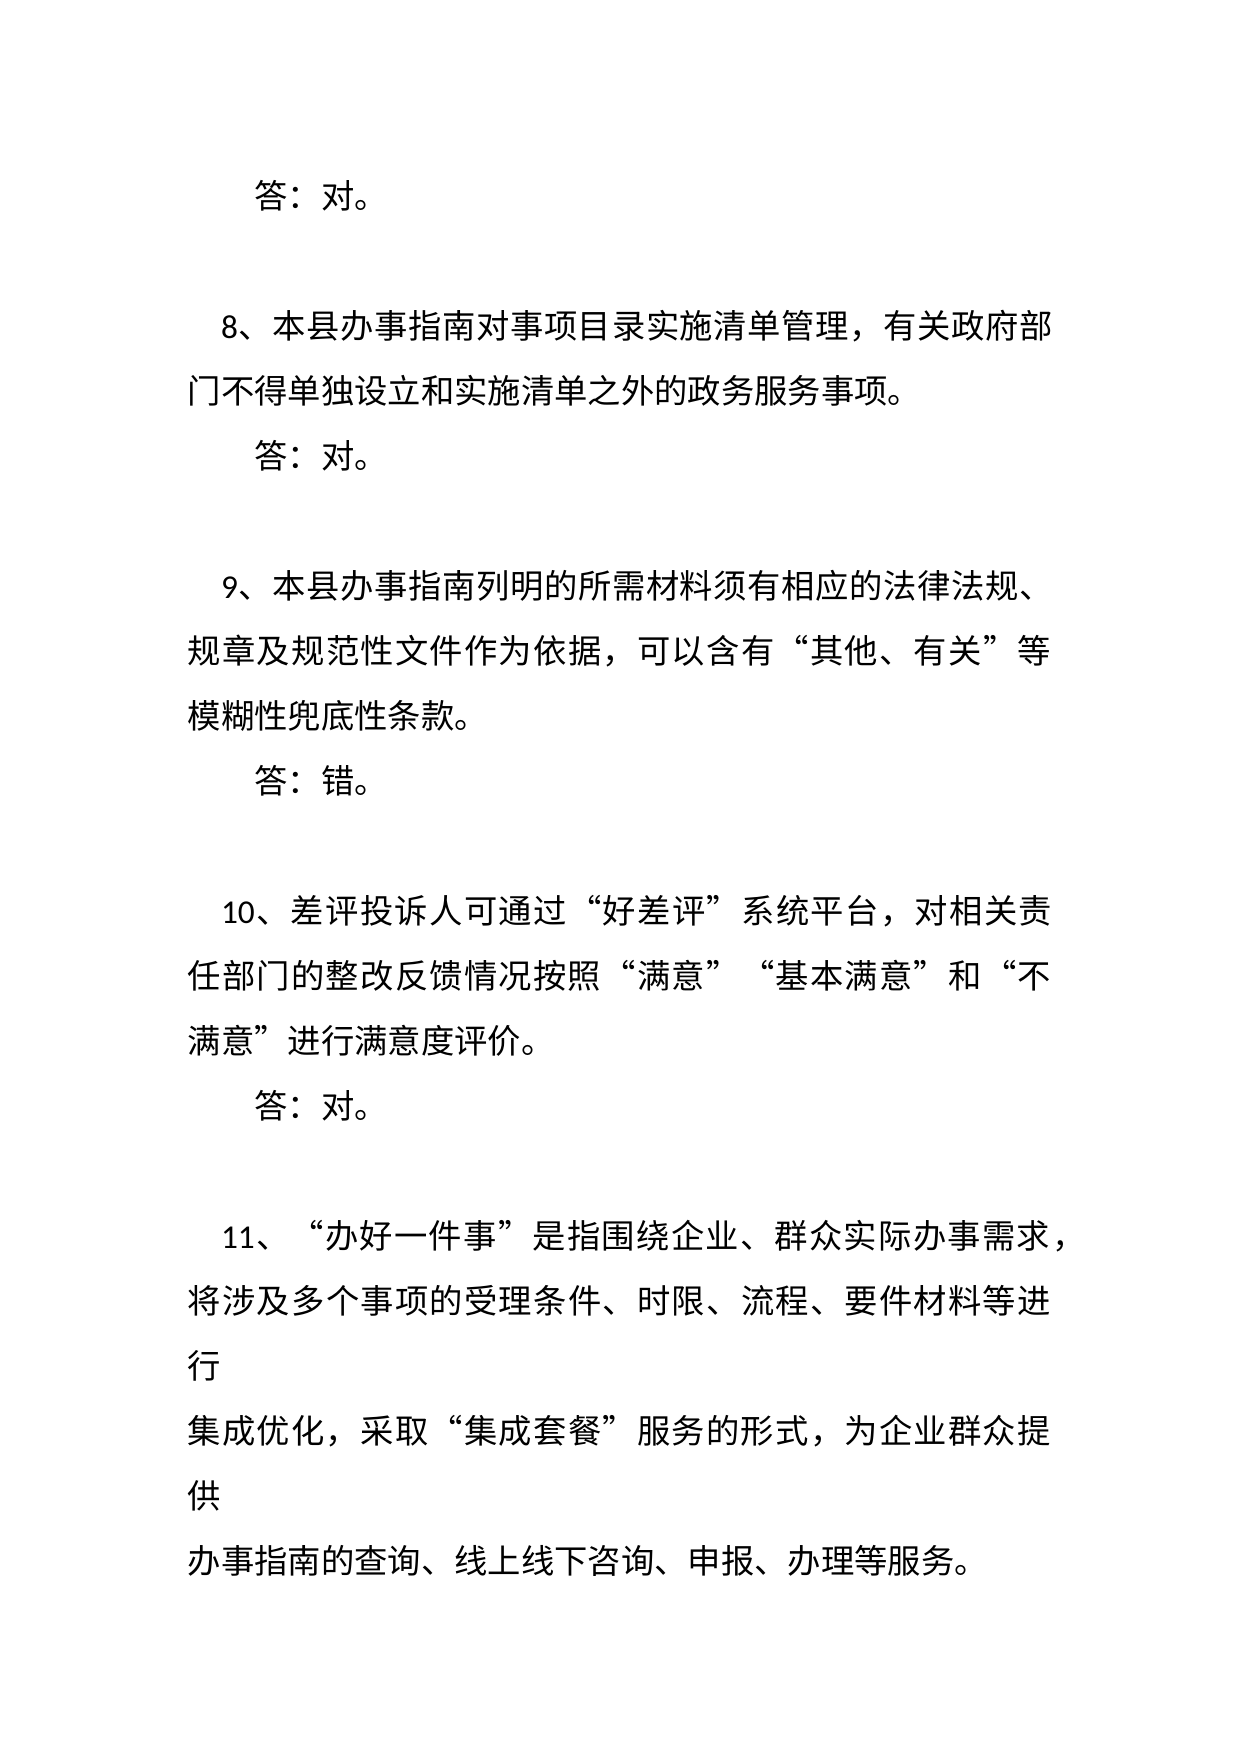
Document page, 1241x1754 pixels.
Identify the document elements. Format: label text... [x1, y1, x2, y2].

text 9、本县办事指南列明的所需材料须有相应的法律法规、规章及规范性文件作为依据，可以含有“其他、有关”等模糊性兜底性条款。 [187, 552, 1053, 747]
text 答：对。 [187, 162, 1053, 227]
text 11、“办好一件事”是指围绕企业、群众实际办事需求，将涉及多个事项的受理条件、时限、流程、要件材料等进行 [187, 1202, 1053, 1397]
text 答：对。 [187, 1072, 1053, 1137]
text 集成优化，采取“集成套餐”服务的形式，为企业群众提供 [187, 1397, 1053, 1527]
text 10、差评投诉人可通过“好差评”系统平台，对相关责任部门的整改反馈情况按照“满意”“基本满意”和“不满意”进行满意度评价。 [187, 877, 1053, 1072]
text 办事指南的查询、线上线下咨询、申报、办理等服务。 [187, 1527, 1053, 1592]
text 答：错。 [187, 747, 1053, 812]
text 答：对。 [187, 422, 1053, 487]
text 8、本县办事指南对事项目录实施清单管理，有关政府部门不得单独设立和实施清单之外的政务服务事项。 [187, 292, 1053, 422]
